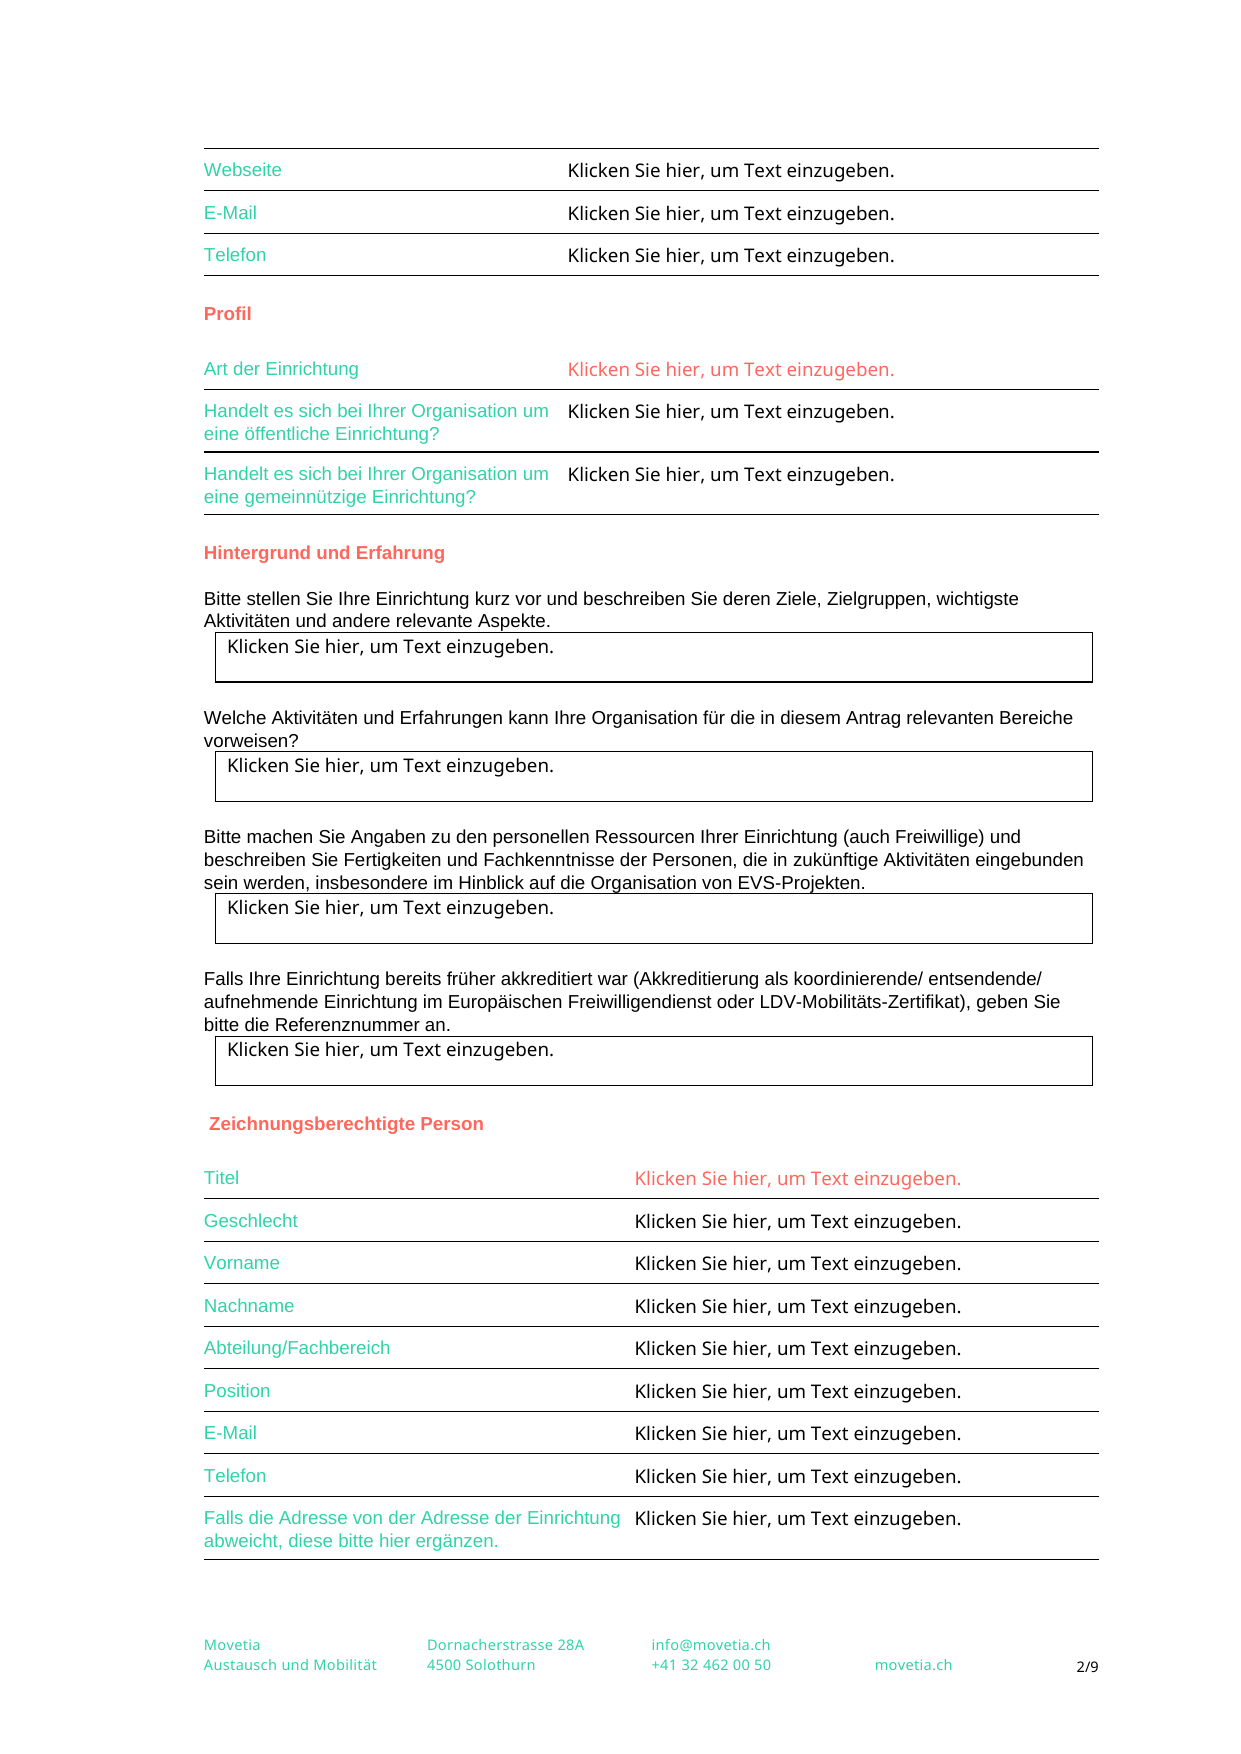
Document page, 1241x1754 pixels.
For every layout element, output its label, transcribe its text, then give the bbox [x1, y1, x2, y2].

table_cell Falls die Adresse von der Adresse der Einrichtung abweicht, diese bitte hier ergänzen. [204, 1497, 634, 1559]
text Falls Ihre Einrichtung bereits früher akkreditiert war (Akkreditierung als koordinierende/ entsendende/ aufnehmende Einrichtung im Europäischen Freiwilligendienst oder LDV-Mobilitäts-Zertifikat), geben Sie bitte die Referenznummer an. [204, 967, 1098, 1036]
list Zeichnungsberechtigte Person [204, 1111, 1098, 1134]
list Profil [204, 301, 1098, 324]
text Bitte stellen Sie Ihre Einrichtung kurz vor und beschreiben Sie deren Ziele, Zielgruppen, wichtigste Aktivitäten und andere relevante Aspekte. [204, 586, 1098, 632]
table_header [216, 633, 1092, 681]
table_cell E-Mail [204, 191, 567, 233]
table_cell Webseite [204, 149, 567, 190]
table_cell Handelt es sich bei Ihrer Organisation um eine gemeinnützige Einrichtung? [204, 453, 567, 514]
table_header [216, 752, 1092, 801]
table_cell E-Mail [204, 1412, 634, 1453]
table_header Art der Einrichtung [204, 347, 567, 388]
table_cell Abteilung/Fachbereich [204, 1327, 634, 1368]
table_cell Geschlecht [204, 1199, 634, 1241]
table_header [216, 1037, 1092, 1085]
table_cell Nachname [204, 1284, 634, 1326]
table_header [216, 894, 1092, 943]
table_cell Telefon [204, 234, 567, 275]
table_header Titel [204, 1157, 634, 1198]
text Bitte machen Sie Angaben zu den personellen Ressourcen Ihrer Einrichtung (auch Freiwillige) und beschreiben Sie Fertigkeiten und Fachkenntnisse der Personen, die in zukünftige Aktivitäten eingebunden sein werden, insbesondere im Hinblick auf die Organisation von EVS-Projekten. [204, 824, 1098, 893]
table_cell Vorname [204, 1242, 634, 1283]
table_cell Position [204, 1369, 634, 1411]
table_cell Handelt es sich bei Ihrer Organisation um eine öffentliche Einrichtung? [204, 390, 567, 451]
list Hintergrund und Erfahrung [204, 540, 1098, 563]
text Welche Aktivitäten und Erfahrungen kann Ihre Organisation für die in diesem Antrag relevanten Bereiche vorweisen? [204, 705, 1098, 751]
table_cell Telefon [204, 1454, 634, 1496]
